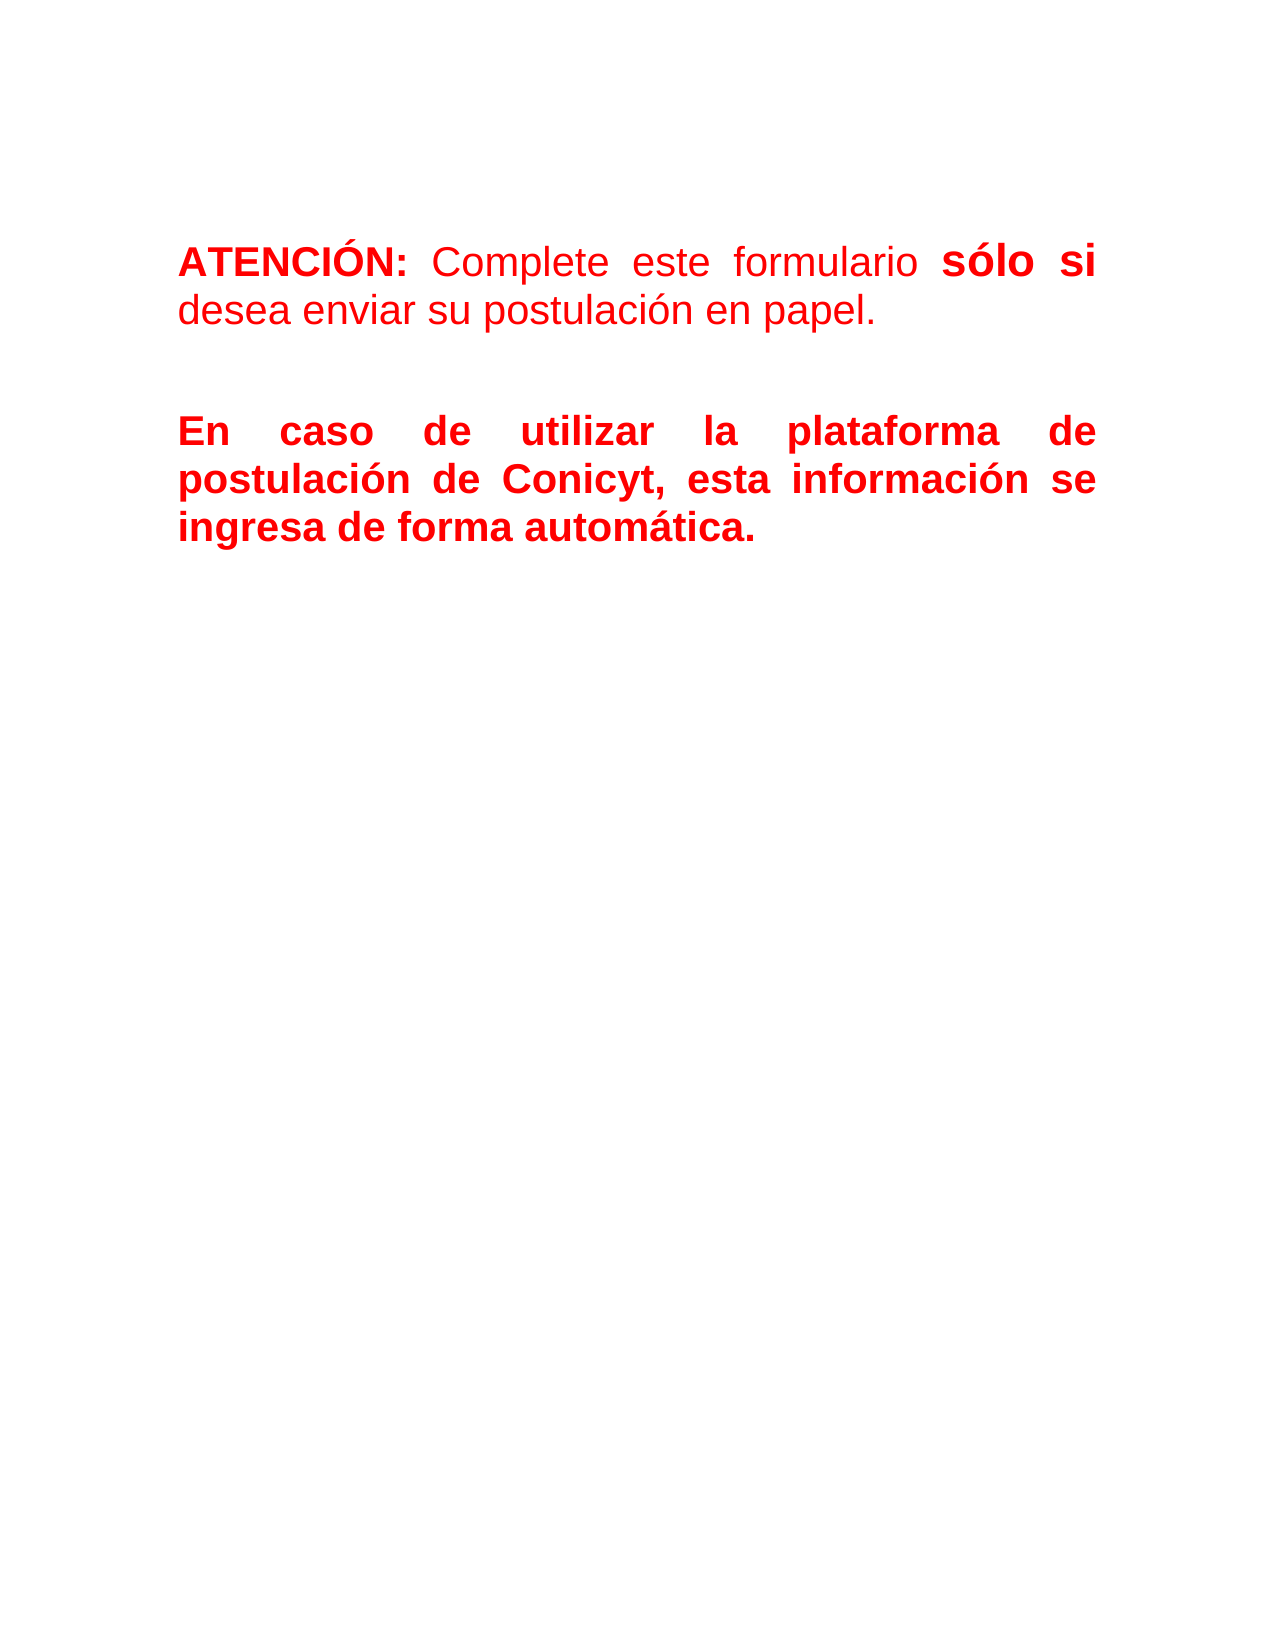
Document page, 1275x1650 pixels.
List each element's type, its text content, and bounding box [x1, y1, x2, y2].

text ATENCIÓN: Complete este formulario sólo si desea enviar su postulación en papel. [177, 233, 1098, 334]
text En caso de utilizar la plataforma de postulación de Conicyt, esta información se ingresa de forma automática. [177, 407, 1098, 550]
